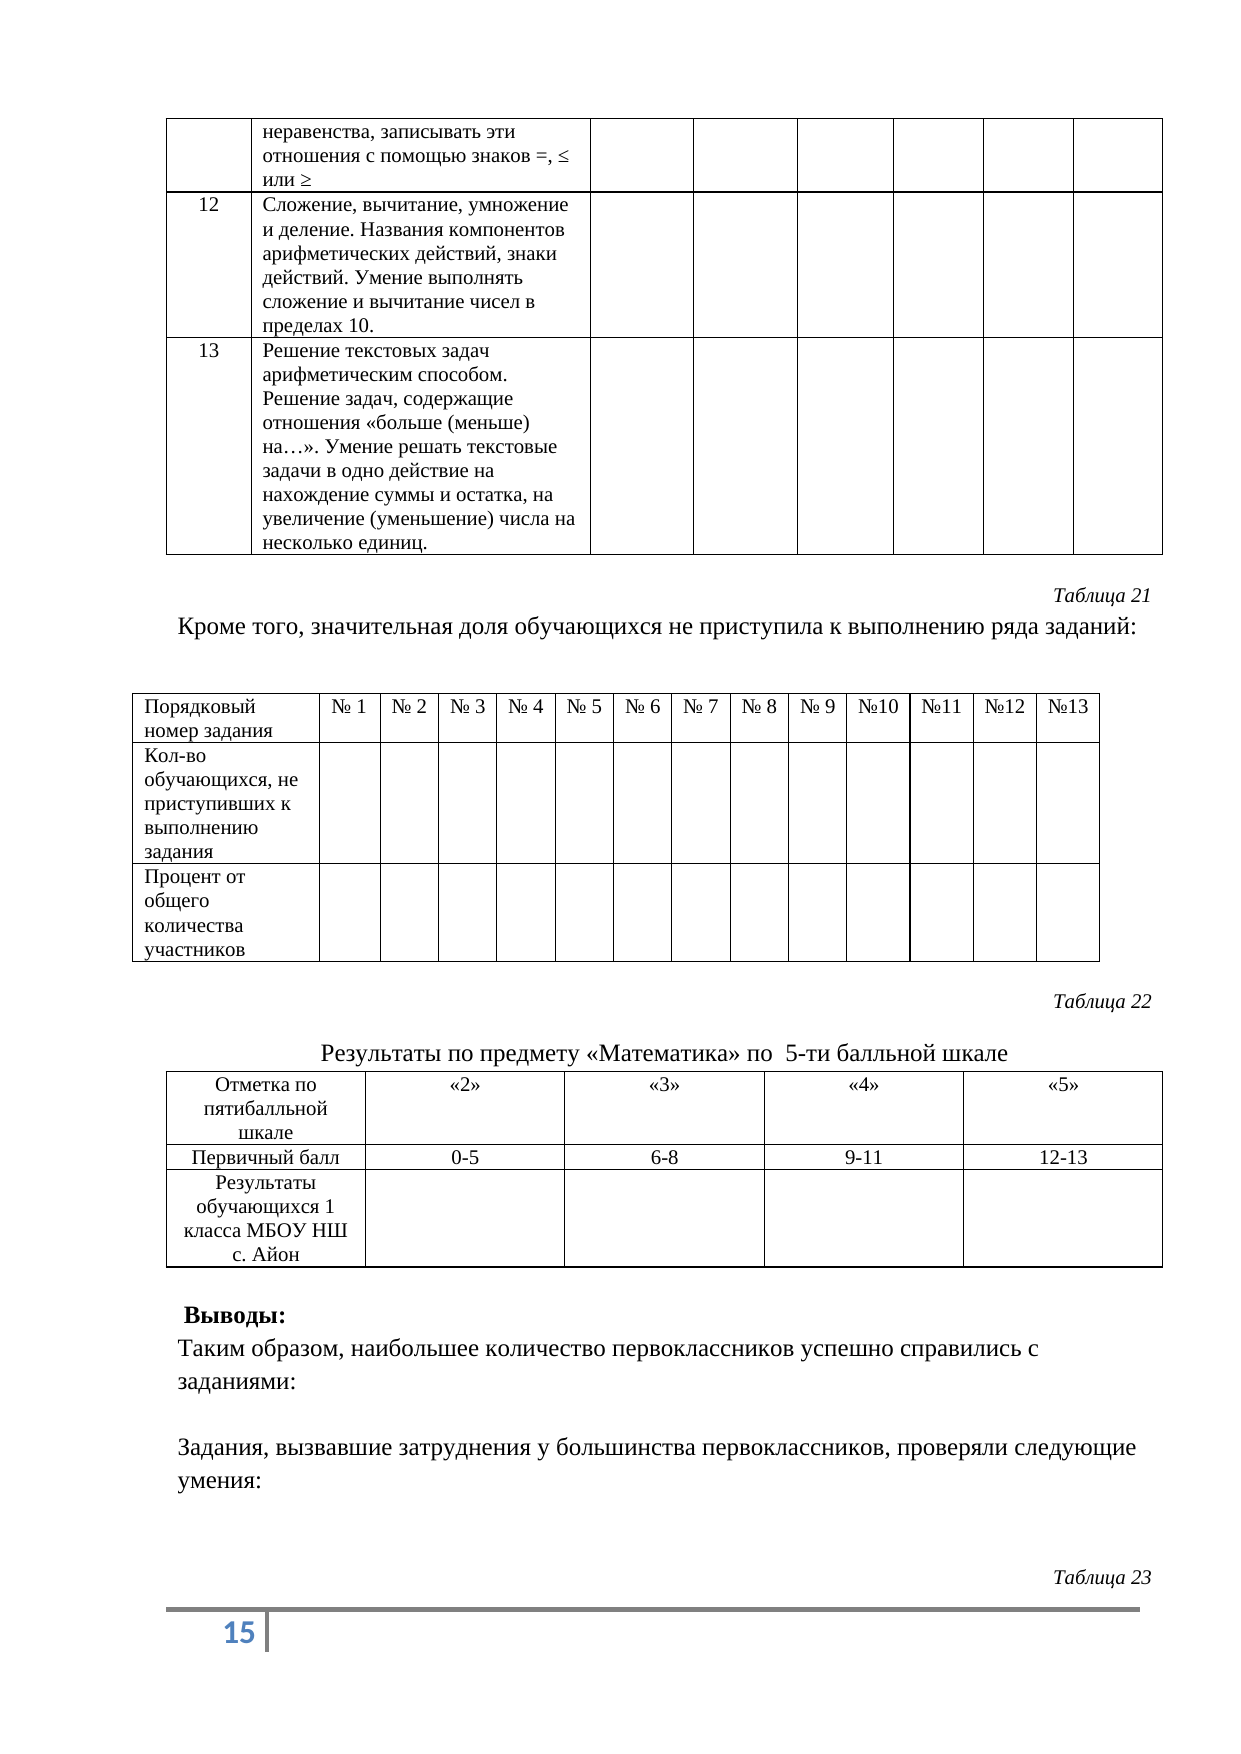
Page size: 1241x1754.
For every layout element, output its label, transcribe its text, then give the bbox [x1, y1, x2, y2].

text Таким образом, наибольшее количество первоклассников успешно справились с заданиями: [177, 1333, 1152, 1395]
table_cell [694, 338, 797, 554]
text Выводы: [177, 1300, 1152, 1329]
table_cell [591, 338, 693, 554]
table_cell [320, 864, 380, 961]
table_cell [789, 743, 846, 863]
table_cell [381, 743, 438, 863]
text Кроме того, значительная доля обучающихся не приступила к выполнению ряда заданий: [177, 611, 1152, 640]
table_header № 5 [556, 694, 613, 742]
table_cell [381, 864, 438, 961]
table_header № 1 [320, 694, 380, 742]
table_header Отметка по пятибалльной шкале [167, 1072, 365, 1144]
table_cell [765, 1170, 963, 1266]
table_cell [252, 119, 590, 191]
table_cell [798, 338, 893, 554]
table_header «4» [765, 1072, 963, 1144]
table_cell 12-13 [964, 1145, 1162, 1169]
table_cell [731, 743, 788, 863]
table_cell [1037, 864, 1099, 961]
table_cell 12 [167, 193, 251, 337]
table_cell [911, 864, 973, 961]
table_cell [1074, 193, 1162, 337]
table_cell 6-8 [565, 1145, 764, 1169]
table_cell [672, 743, 730, 863]
table_header №12 [974, 694, 1036, 742]
table_cell [694, 193, 797, 337]
table_cell Сложение, вычитание, умножение и деление. Названия компонентов арифметических действий, знаки действий. Умение выполнять сложение и вычитание чисел в пределах 10. [252, 193, 590, 337]
table_header «2» [366, 1072, 564, 1144]
table_cell [694, 119, 797, 191]
table_header № 6 [614, 694, 671, 742]
table_cell [894, 193, 983, 337]
table_cell [984, 338, 1073, 554]
table_cell [894, 338, 983, 554]
table_header Порядковый номер задания [133, 694, 319, 742]
table_cell [614, 864, 671, 961]
text Результаты по предмету «Математика» по 5-ти балльной шкале [177, 1038, 1152, 1066]
table_cell Решение текстовых задач арифметическим способом. Решение задач, содержащие отношения «больше (меньше) на…». Умение решать текстовые задачи в одно действие на нахождение суммы и остатка, на увеличение (уменьшение) числа на несколько единиц. [252, 338, 590, 554]
table_cell [731, 864, 788, 961]
table_cell [556, 864, 613, 961]
table_cell 9-11 [765, 1145, 963, 1169]
table_cell [964, 1170, 1162, 1266]
list Таблица 22 [252, 989, 1152, 1013]
table_header «3» [565, 1072, 764, 1144]
table_header №11 [911, 694, 973, 742]
table_cell [1037, 743, 1099, 863]
table_cell [591, 193, 693, 337]
text Таблица 21 [177, 583, 1152, 607]
table_header «5» [964, 1072, 1162, 1144]
table_cell [789, 864, 846, 961]
table_cell [672, 864, 730, 961]
table_cell [320, 743, 380, 863]
table_cell [984, 119, 1073, 191]
table_cell [974, 864, 1036, 961]
table_header № 9 [789, 694, 846, 742]
table_header № 2 [381, 694, 438, 742]
table_cell [847, 864, 909, 961]
table_header № 8 [731, 694, 788, 742]
table_cell 13 [167, 338, 251, 554]
table_header №13 [1037, 694, 1099, 742]
table_cell Результаты обучающихся 1 класса МБОУ НШ с. Айон [167, 1170, 365, 1266]
table_cell [1074, 338, 1162, 554]
table_cell [1074, 119, 1162, 191]
table_cell [894, 119, 983, 191]
table_cell Первичный балл [167, 1145, 365, 1169]
table_cell [366, 1170, 564, 1266]
table_cell [565, 1170, 764, 1266]
table_header №10 [847, 694, 909, 742]
list Таблица 23 [252, 1564, 1152, 1589]
table_cell [798, 119, 893, 191]
text Задания, вызвавшие затруднения у большинства первоклассников, проверяли следующие умения: [177, 1432, 1152, 1494]
table_cell 0-5 [366, 1145, 564, 1169]
table_cell [911, 743, 973, 863]
table_cell Процент от общего количества участников [133, 864, 319, 961]
table_cell [847, 743, 909, 863]
table_cell [439, 743, 496, 863]
table_cell [497, 743, 555, 863]
table_header № 7 [672, 694, 730, 742]
table_cell Кол-во обучающихся, не приступивших к выполнению задания [133, 743, 319, 863]
table_header № 3 [439, 694, 496, 742]
table_cell 11 [167, 119, 251, 191]
table_cell [497, 864, 555, 961]
table_cell [556, 743, 613, 863]
table_cell [974, 743, 1036, 863]
table_cell [984, 193, 1073, 337]
table_cell [614, 743, 671, 863]
table_cell [439, 864, 496, 961]
table_cell [798, 193, 893, 337]
table_header № 4 [497, 694, 555, 742]
table_cell [591, 119, 693, 191]
